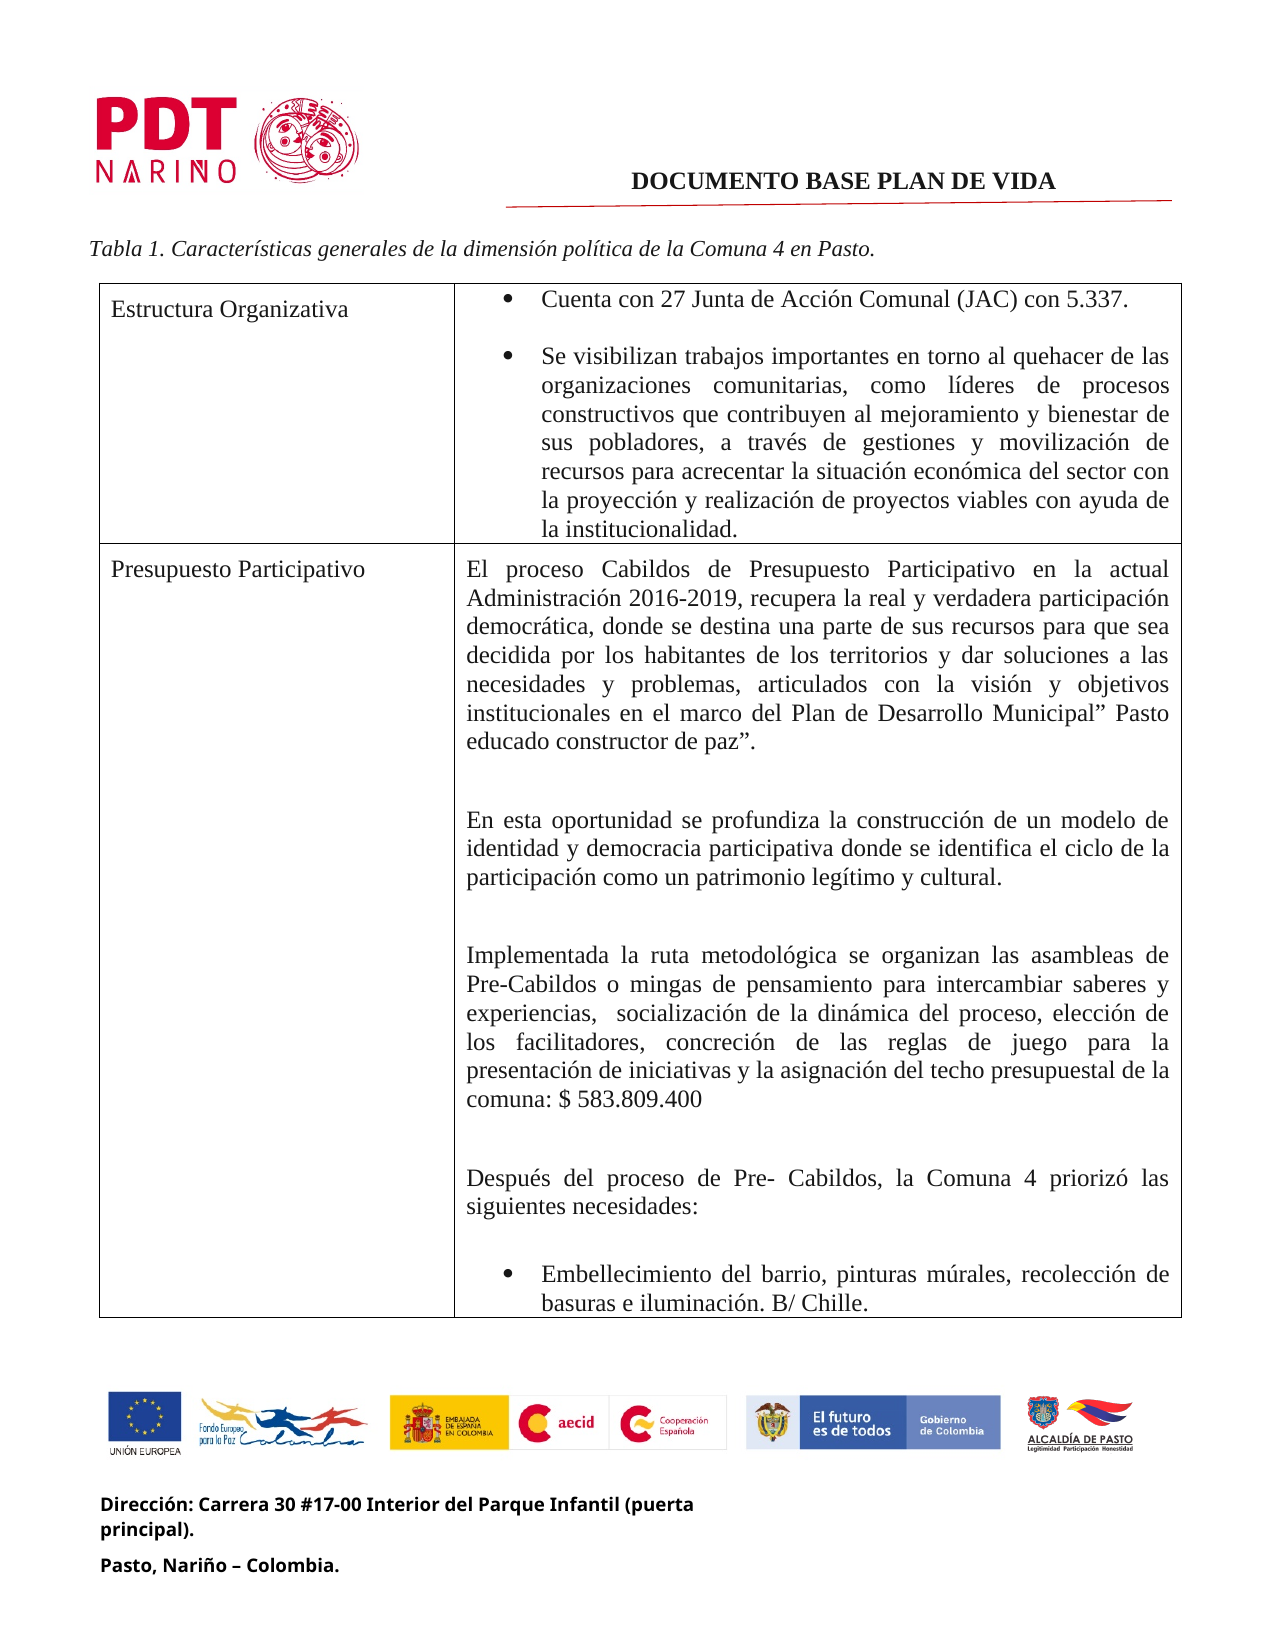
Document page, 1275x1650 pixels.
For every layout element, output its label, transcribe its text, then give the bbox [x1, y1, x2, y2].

table_header Cuenta con 27 Junta de Acción Comunal (JAC) con 5.337. Se visibilizan trabajos importantes en torno al quehacer de las organizaciones comunitarias, como líderes de procesos constructivos que contribuyen al mejoramiento y bienestar de sus pobladores, a través de gestiones y movilización de recursos para acrecentar la situación económica del sector con la proyección y realización de proyectos viables con ayuda de la institucionalidad. [455, 284, 1181, 542]
picture [88, 86, 364, 195]
picture [81, 1373, 1173, 1487]
text Tabla 1. Características generales de la dimensión política de la Comuna 4 en Pasto. [89, 236, 1186, 262]
table_cell Presupuesto Participativo [100, 544, 454, 1317]
table_header Estructura Organizativa [100, 284, 454, 542]
